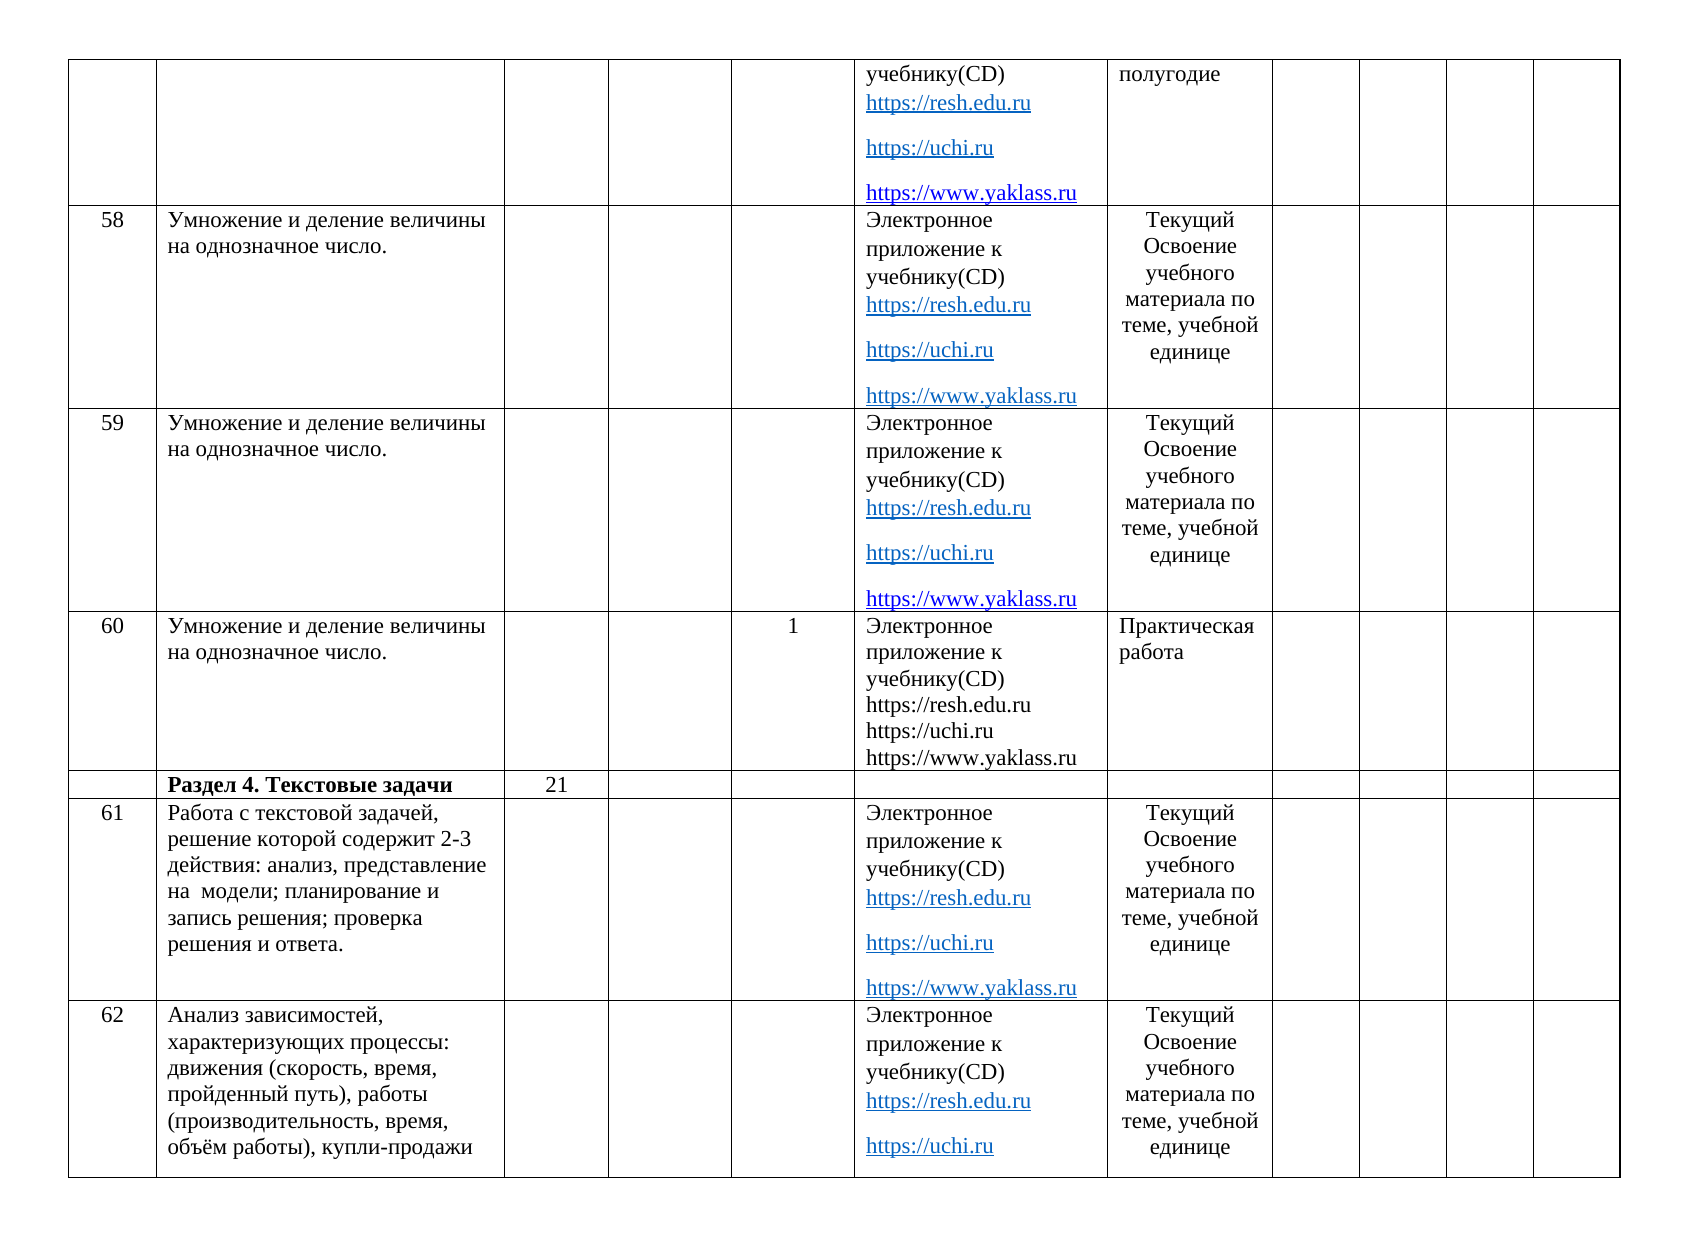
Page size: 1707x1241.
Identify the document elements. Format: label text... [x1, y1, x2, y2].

table_cell Раздел 4. Текстовые задачи [157, 771, 504, 797]
table_cell [1447, 799, 1533, 1000]
table_cell [1360, 1001, 1446, 1177]
table_cell Текущий Освоение учебного материала по теме, учебной единице [1108, 409, 1272, 611]
table_cell Электронное приложение к учебнику(СD) https://resh.edu.ru https://uchi.ru https://www.yaklass.ru [855, 206, 1107, 408]
table_cell [1360, 612, 1446, 770]
table_cell 21 [505, 771, 608, 797]
table_cell [1534, 612, 1619, 770]
table_cell Умножение и деление величины на однозначное число. [157, 612, 504, 770]
table_cell [1273, 409, 1359, 611]
table_cell Умножение и деление величины на однозначное число. [157, 206, 504, 408]
table_cell [1360, 799, 1446, 1000]
table_cell 62 [69, 1001, 156, 1177]
table_cell [855, 771, 1107, 797]
table_cell [1447, 60, 1533, 205]
table_cell [609, 206, 731, 408]
table_cell Электронное приложение к учебнику(СD) https://resh.edu.ru https://uchi.ru https://www.yaklass.ru [855, 799, 1107, 1000]
table_cell 59 [69, 409, 156, 611]
table_cell [609, 771, 731, 797]
table_cell [609, 1001, 731, 1177]
table_cell 1 [732, 612, 854, 770]
table_cell [505, 206, 608, 408]
table_cell [1108, 771, 1272, 797]
table_cell [1534, 799, 1619, 1000]
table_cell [157, 60, 504, 205]
table_cell [609, 409, 731, 611]
table_cell [505, 1001, 608, 1177]
table_cell Практическая работа [1108, 612, 1272, 770]
table_cell [1534, 206, 1619, 408]
table_cell [69, 771, 156, 797]
table_cell [1447, 206, 1533, 408]
table_cell 61 [69, 799, 156, 1000]
table_cell [1447, 771, 1533, 797]
table_cell 58 [69, 206, 156, 408]
table_cell [1447, 409, 1533, 611]
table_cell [157, 1001, 504, 1177]
table_cell Текущий Освоение учебного материала по теме, учебной единице [1108, 206, 1272, 408]
table_cell [1273, 1001, 1359, 1177]
table_cell [1534, 771, 1619, 797]
table_cell Электронное приложение к учебнику(СD) https://resh.edu.ru https://uchi.ru https://www.yaklass.ru [855, 409, 1107, 611]
table_cell [1447, 1001, 1533, 1177]
table_cell 57 [69, 60, 156, 205]
table_cell [1360, 771, 1446, 797]
table_cell Текущий Освоение учебного материала по теме, учебной единице [1108, 799, 1272, 1000]
table_cell Умножение и деление величины на однозначное число. [157, 409, 504, 611]
table_cell [1273, 612, 1359, 770]
table_cell [732, 60, 854, 205]
table_cell [732, 206, 854, 408]
table_cell Электронное приложение к учебнику(СD) https://resh.edu.ru https://uchi.ru https://www.yaklass.ru [855, 612, 1107, 770]
table_cell [1273, 60, 1359, 205]
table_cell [1108, 60, 1272, 205]
table_cell [1534, 60, 1619, 205]
table_cell Работа с текстовой задачей, решение которой содержит 2-3 действия: анализ, представление на модели; планирование и запись решения; проверка решения и ответа. [157, 799, 504, 1000]
table_cell [1273, 771, 1359, 797]
table_cell [732, 409, 854, 611]
table_cell [732, 799, 854, 1000]
table_cell [732, 771, 854, 797]
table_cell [855, 1001, 1107, 1177]
table_cell [609, 799, 731, 1000]
table_cell 1 [609, 60, 731, 205]
table_cell [1447, 612, 1533, 770]
table_cell [1360, 206, 1446, 408]
table_cell [1360, 409, 1446, 611]
table_cell [1534, 409, 1619, 611]
table_cell 60 [69, 612, 156, 770]
table_cell [505, 799, 608, 1000]
table_cell [505, 612, 608, 770]
table_cell [1360, 60, 1446, 205]
table_cell [609, 612, 731, 770]
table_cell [1108, 1001, 1272, 1177]
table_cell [855, 60, 1107, 205]
table_cell [505, 60, 608, 205]
table_cell [1534, 1001, 1619, 1177]
table_cell [505, 409, 608, 611]
table_cell [1273, 799, 1359, 1000]
table_cell [732, 1001, 854, 1177]
table_cell [1273, 206, 1359, 408]
